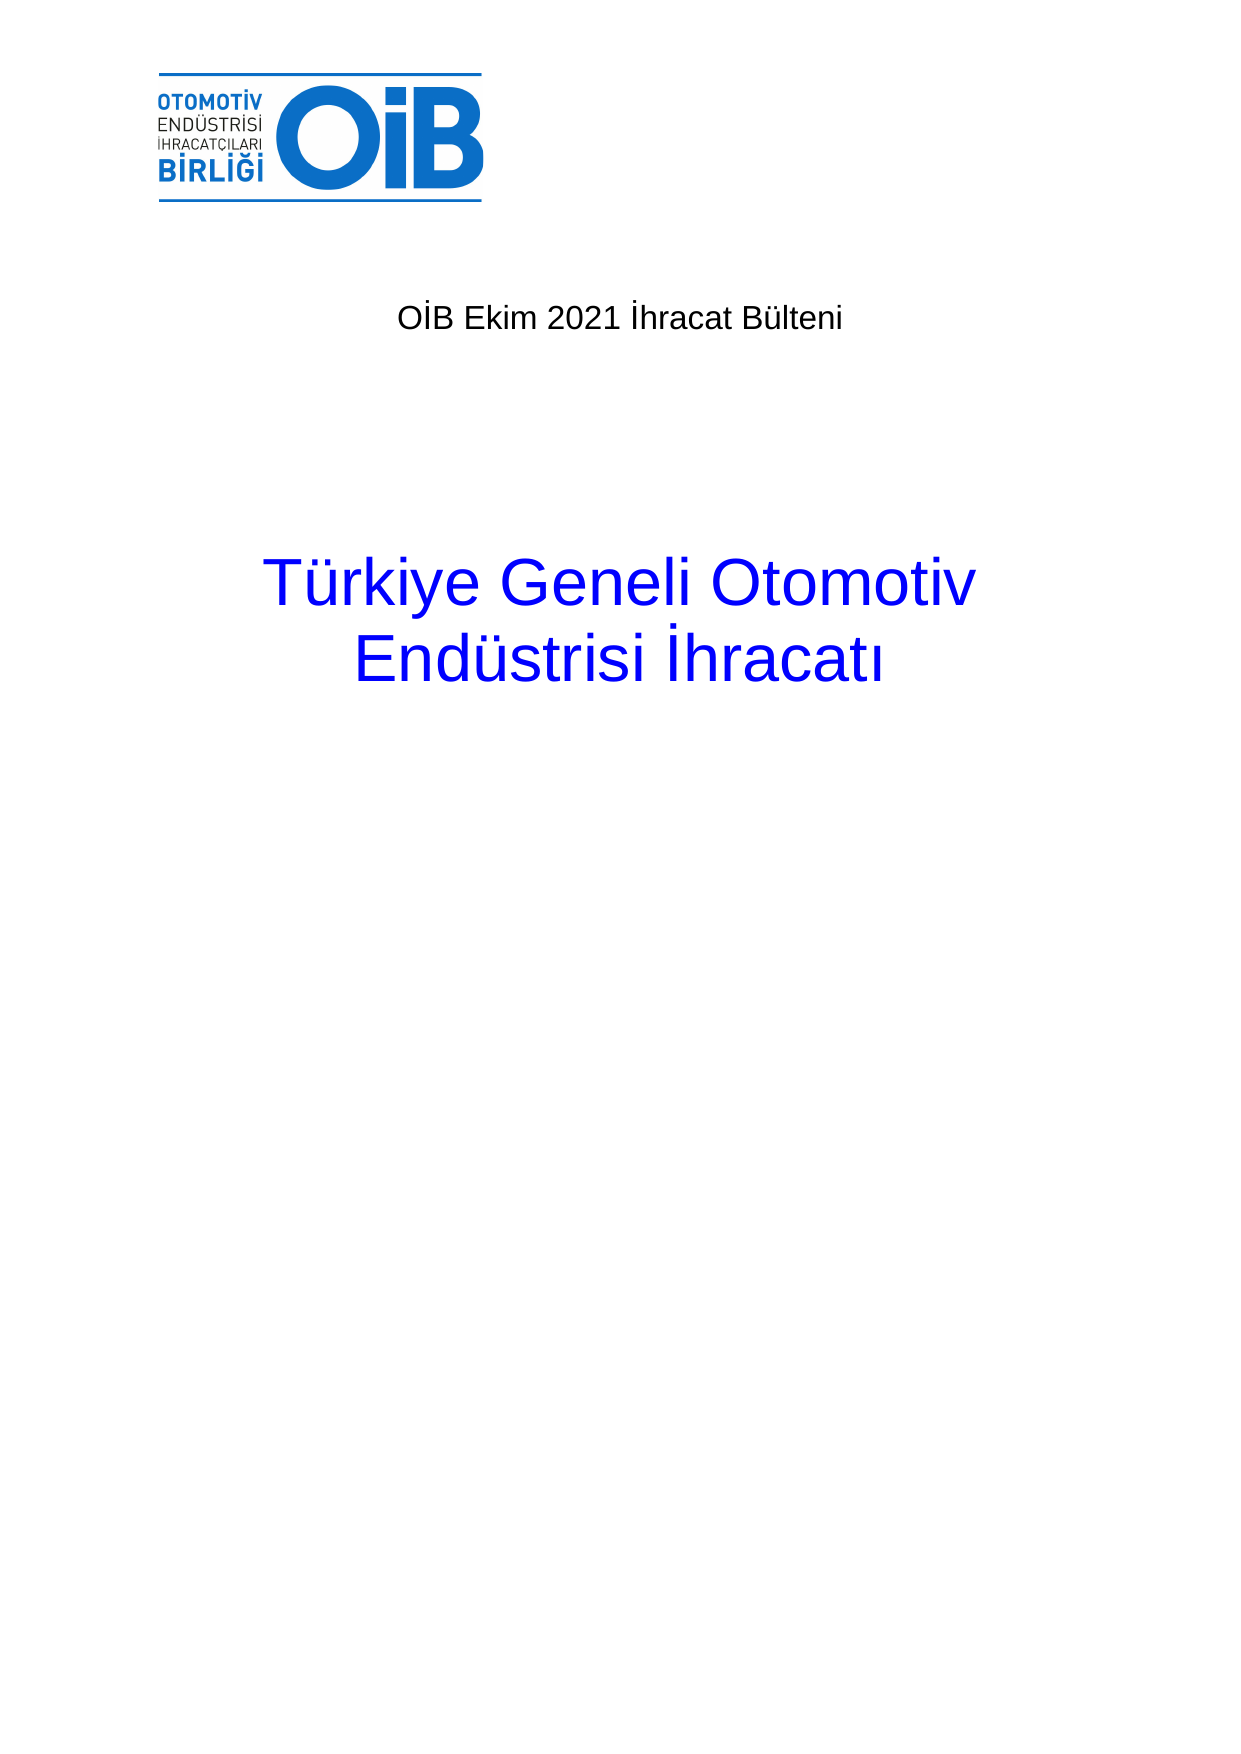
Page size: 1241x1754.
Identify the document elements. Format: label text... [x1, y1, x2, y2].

text OİB Ekim 2021 İhracat Bülteni [147, 298, 1093, 336]
text Türkiye Geneli Otomotiv Endüstrisi İhracatı [147, 542, 1093, 696]
picture [158, 73, 484, 202]
